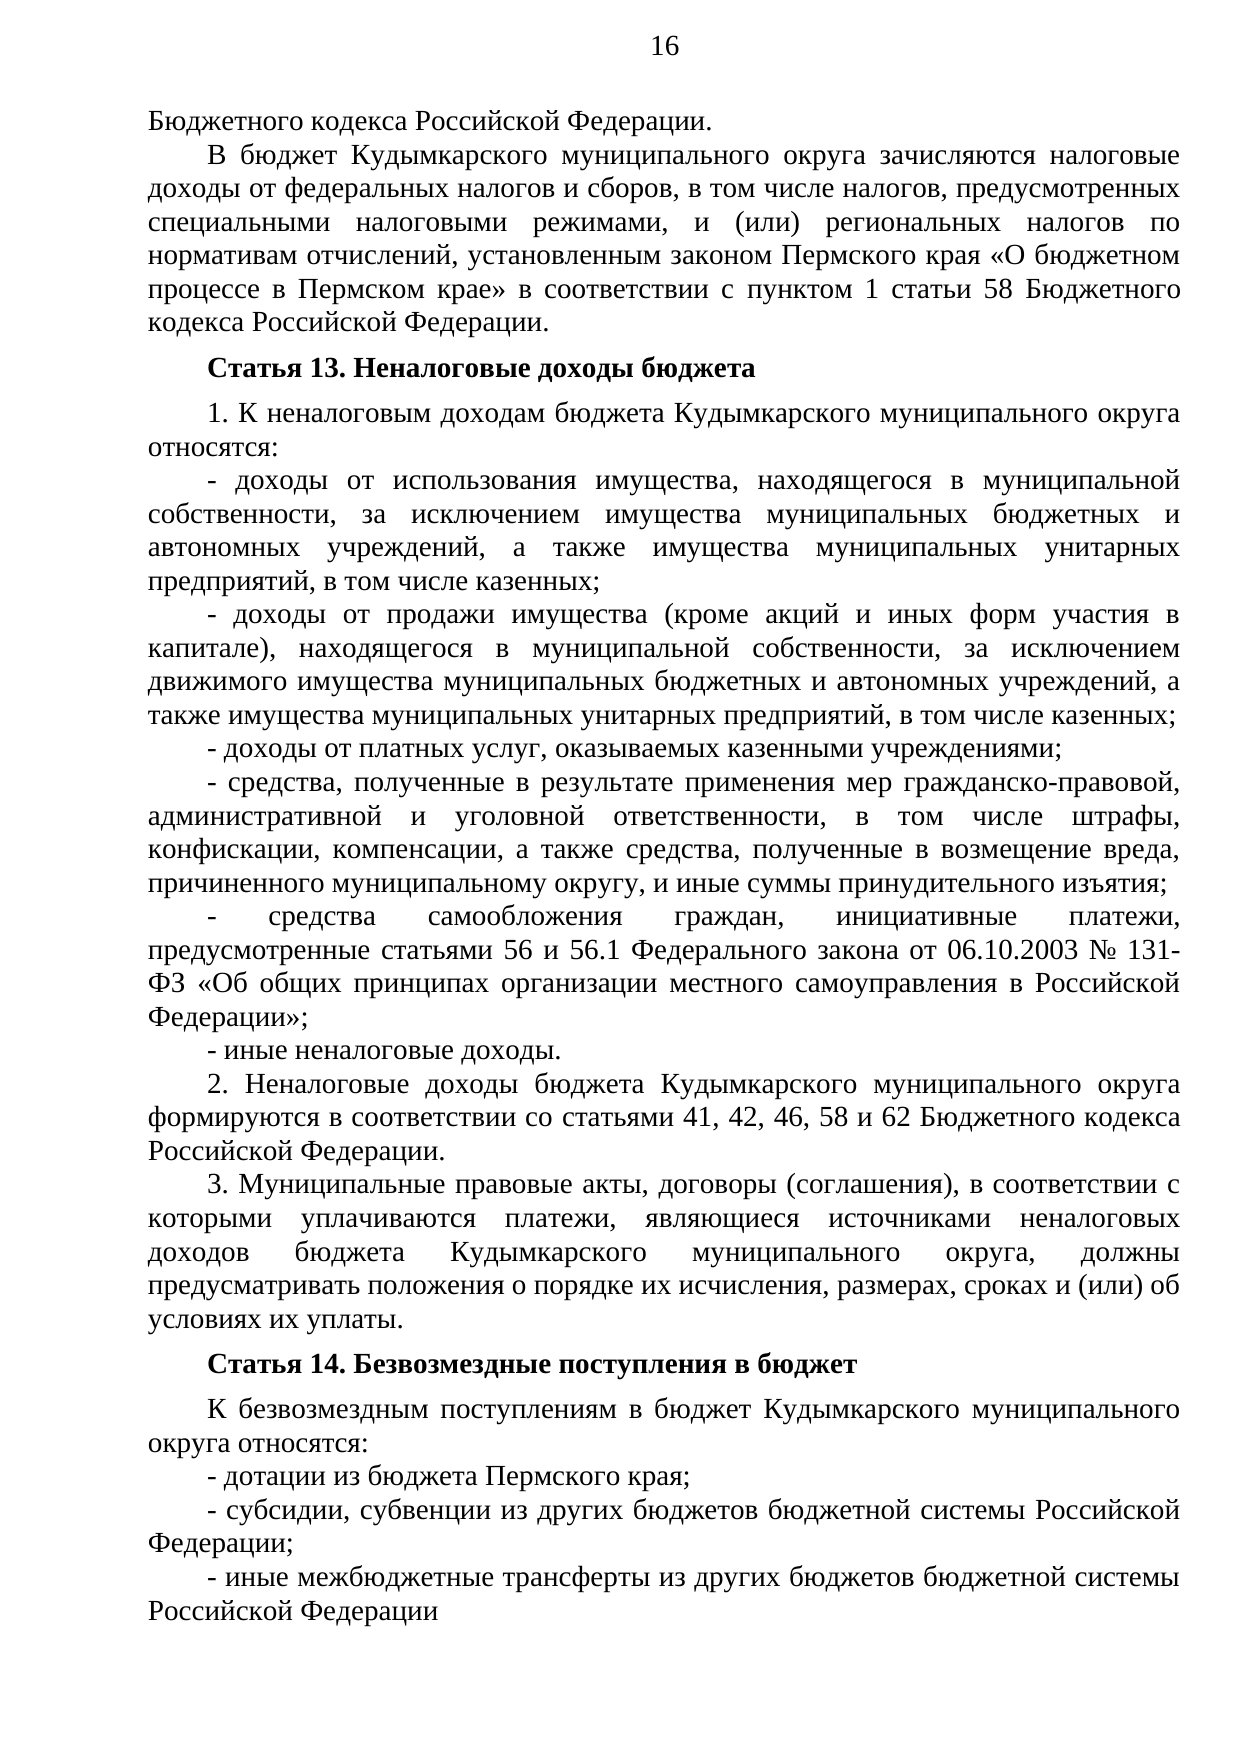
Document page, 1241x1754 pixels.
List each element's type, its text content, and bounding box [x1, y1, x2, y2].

text - средства, полученные в результате применения мер гражданско-правовой, административной и уголовной ответственности, в том числе штрафы, конфискации, компенсации, а также средства, полученные в возмещение вреда, причиненного муниципальному округу, и иные суммы принудительного изъятия; [148, 764, 1181, 898]
title Статья 14. Безвозмездные поступления в бюджет [148, 1346, 1181, 1380]
text - доходы от продажи имущества (кроме акций и иных форм участия в капитале), находящегося в муниципальной собственности, за исключением движимого имущества муниципальных бюджетных и автономных учреждений, а также имущества муниципальных унитарных предприятий, в том числе казенных; [148, 596, 1181, 731]
title Статья 13. Неналоговые доходы бюджета [148, 350, 1181, 383]
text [148, 103, 1181, 137]
text - иные неналоговые доходы. [148, 1032, 1181, 1066]
text 2. Неналоговые доходы бюджета Кудымкарского муниципального округа формируются в соответствии со статьями 41, 42, 46, 58 и 62 Бюджетного кодекса Российской Федерации. [148, 1066, 1181, 1167]
text 3. Муниципальные правовые акты, договоры (соглашения), в соответствии с которыми уплачиваются платежи, являющиеся источниками неналоговых доходов бюджета Кудымкарского муниципального округа, должны предусматривать положения о порядке их исчисления, размерах, сроках и (или) об условиях их уплаты. [148, 1167, 1181, 1334]
text 1. К неналоговым доходам бюджета Кудымкарского муниципального округа относятся: [148, 395, 1181, 462]
text - доходы от использования имущества, находящегося в муниципальной собственности, за исключением имущества муниципальных бюджетных и автономных учреждений, а также имущества муниципальных унитарных предприятий, в том числе казенных; [148, 462, 1181, 596]
text К безвозмездным поступлениям в бюджет Кудымкарского муниципального округа относятся: [148, 1391, 1181, 1458]
text - субсидии, субвенции из других бюджетов бюджетной системы Российской Федерации; [148, 1492, 1181, 1559]
text - дотации из бюджета Пермского края; [148, 1458, 1181, 1492]
text - доходы от платных услуг, оказываемых казенными учреждениями; [148, 731, 1181, 764]
text В бюджет Кудымкарского муниципального округа зачисляются налоговые доходы от федеральных налогов и сборов, в том числе налогов, предусмотренных специальными налоговыми режимами, и (или) региональных налогов по нормативам отчислений, установленным законом Пермского края «О бюджетном процессе в Пермском крае» в соответствии с пунктом 1 статьи 58 Бюджетного кодекса Российской Федерации. [148, 137, 1181, 338]
text - иные межбюджетные трансферты из других бюджетов бюджетной системы Российской Федерации [148, 1559, 1181, 1626]
text - средства самообложения граждан, инициативные платежи, предусмотренные статьями 56 и 56.1 Федерального закона от 06.10.2003 № 131-ФЗ «Об общих принципах организации местного самоуправления в Российской Федерации»; [148, 898, 1181, 1032]
